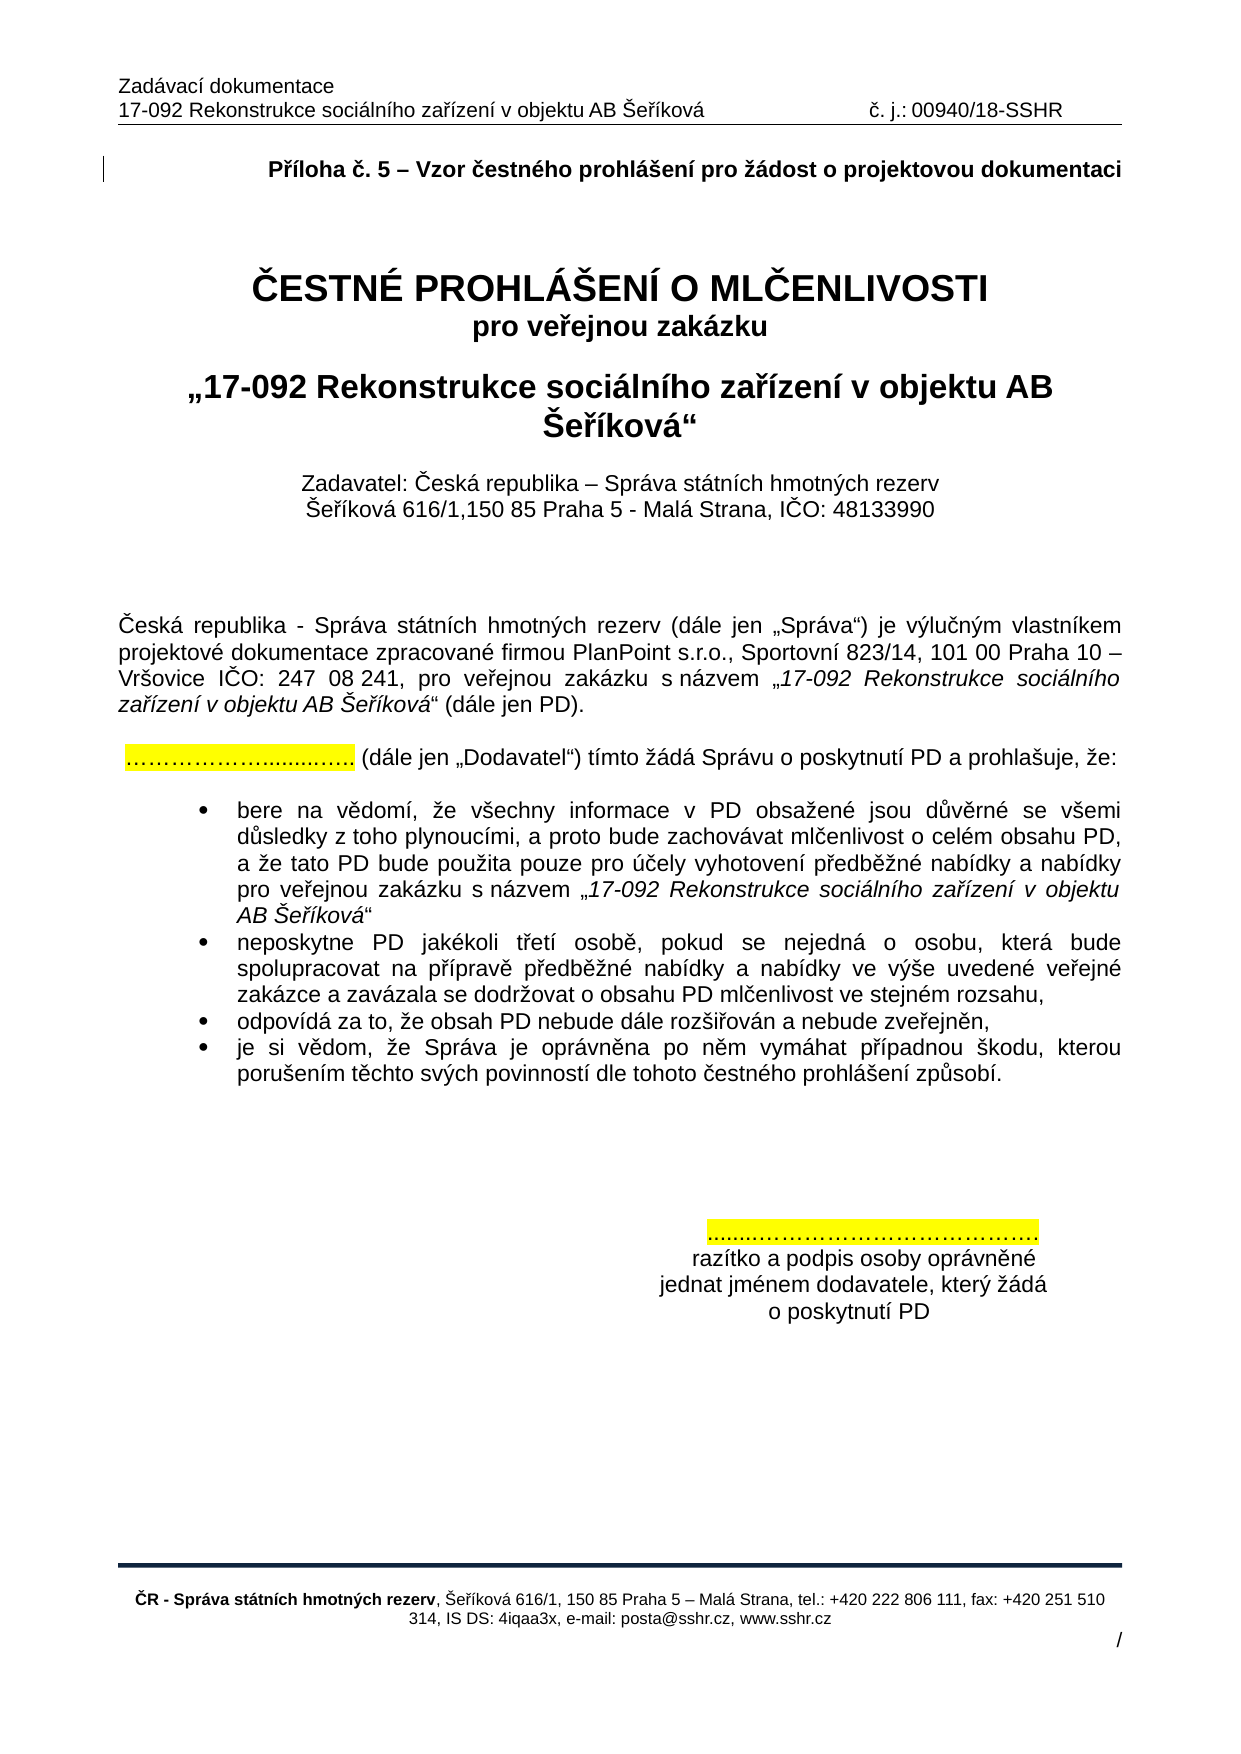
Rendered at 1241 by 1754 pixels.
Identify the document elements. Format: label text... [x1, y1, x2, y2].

text Zadavatel: Česká republika – Správa státních hmotných rezerv [118, 469, 1122, 496]
text Šeříková 616/1,150 85 Praha 5 - Malá Strana, IČO: 48133990 [118, 496, 1122, 522]
text jednat jménem dodavatele, který žádá o poskytnutí PD [576, 1271, 1122, 1324]
title pro veřejnou zakázku [118, 309, 1122, 343]
subtitle Příloha č. 5 – Vzor čestného prohlášení pro žádost o projektovou dokumentaci [236, 156, 1122, 182]
list neposkytne PD jakékoli třetí osobě, pokud se nejedná o osobu, která bude spolupracovat na přípravě předběžné nabídky a nabídky ve výše uvedené veřejné zakázce a zavázala se dodržovat o obsahu PD mlčenlivost ve stejném rozsahu, [199, 929, 1122, 1008]
list bere na vědomí, že všechny informace v PD obsažené jsou důvěrné se všemi důsledky z toho plynoucími, a proto bude zachovávat mlčenlivost o celém obsahu PD, a že tato PD bude použita pouze pro účely vyhotovení předběžné nabídky a nabídky pro veřejnou zakázku s názvem „17-092 Rekonstrukce sociálního zařízení v objektu AB Šeříková“ [199, 797, 1122, 929]
text ČESTNÉ PROHLÁŠENÍ O MLČENLIVOSTI [118, 266, 1122, 309]
text ........………………………………. [634, 1218, 1122, 1245]
text ……………….........….. (dále jen „Dodavatel“) tímto žádá Správu o poskytnutí PD a prohlašuje, že: [355, 744, 1122, 771]
list odpovídá za to, že obsah PD nebude dále rozšiřován a nebude zveřejněn, [199, 1008, 1122, 1034]
list je si vědom, že Správa je oprávněna po něm vymáhat případnou škodu, kterou porušením těchto svých povinností dle tohoto čestného prohlášení způsobí. [199, 1034, 1122, 1087]
text razítko a podpis osoby oprávněné [605, 1245, 1122, 1271]
text „17-092 Rekonstrukce sociálního zařízení v objektu AB Šeříková“ [118, 368, 1122, 444]
text Česká republika - Správa státních hmotných rezerv (dále jen „Správa“) je výlučným vlastníkem projektové dokumentace zpracované firmou PlanPoint s.r.o., Sportovní 823/14, 101 00 Praha 10 – Vršovice IČO: 247 08 241, pro veřejnou zakázku s názvem „17-092 Rekonstrukce sociálního zařízení v objektu AB Šeříková“ (dále jen PD). [118, 612, 1122, 718]
